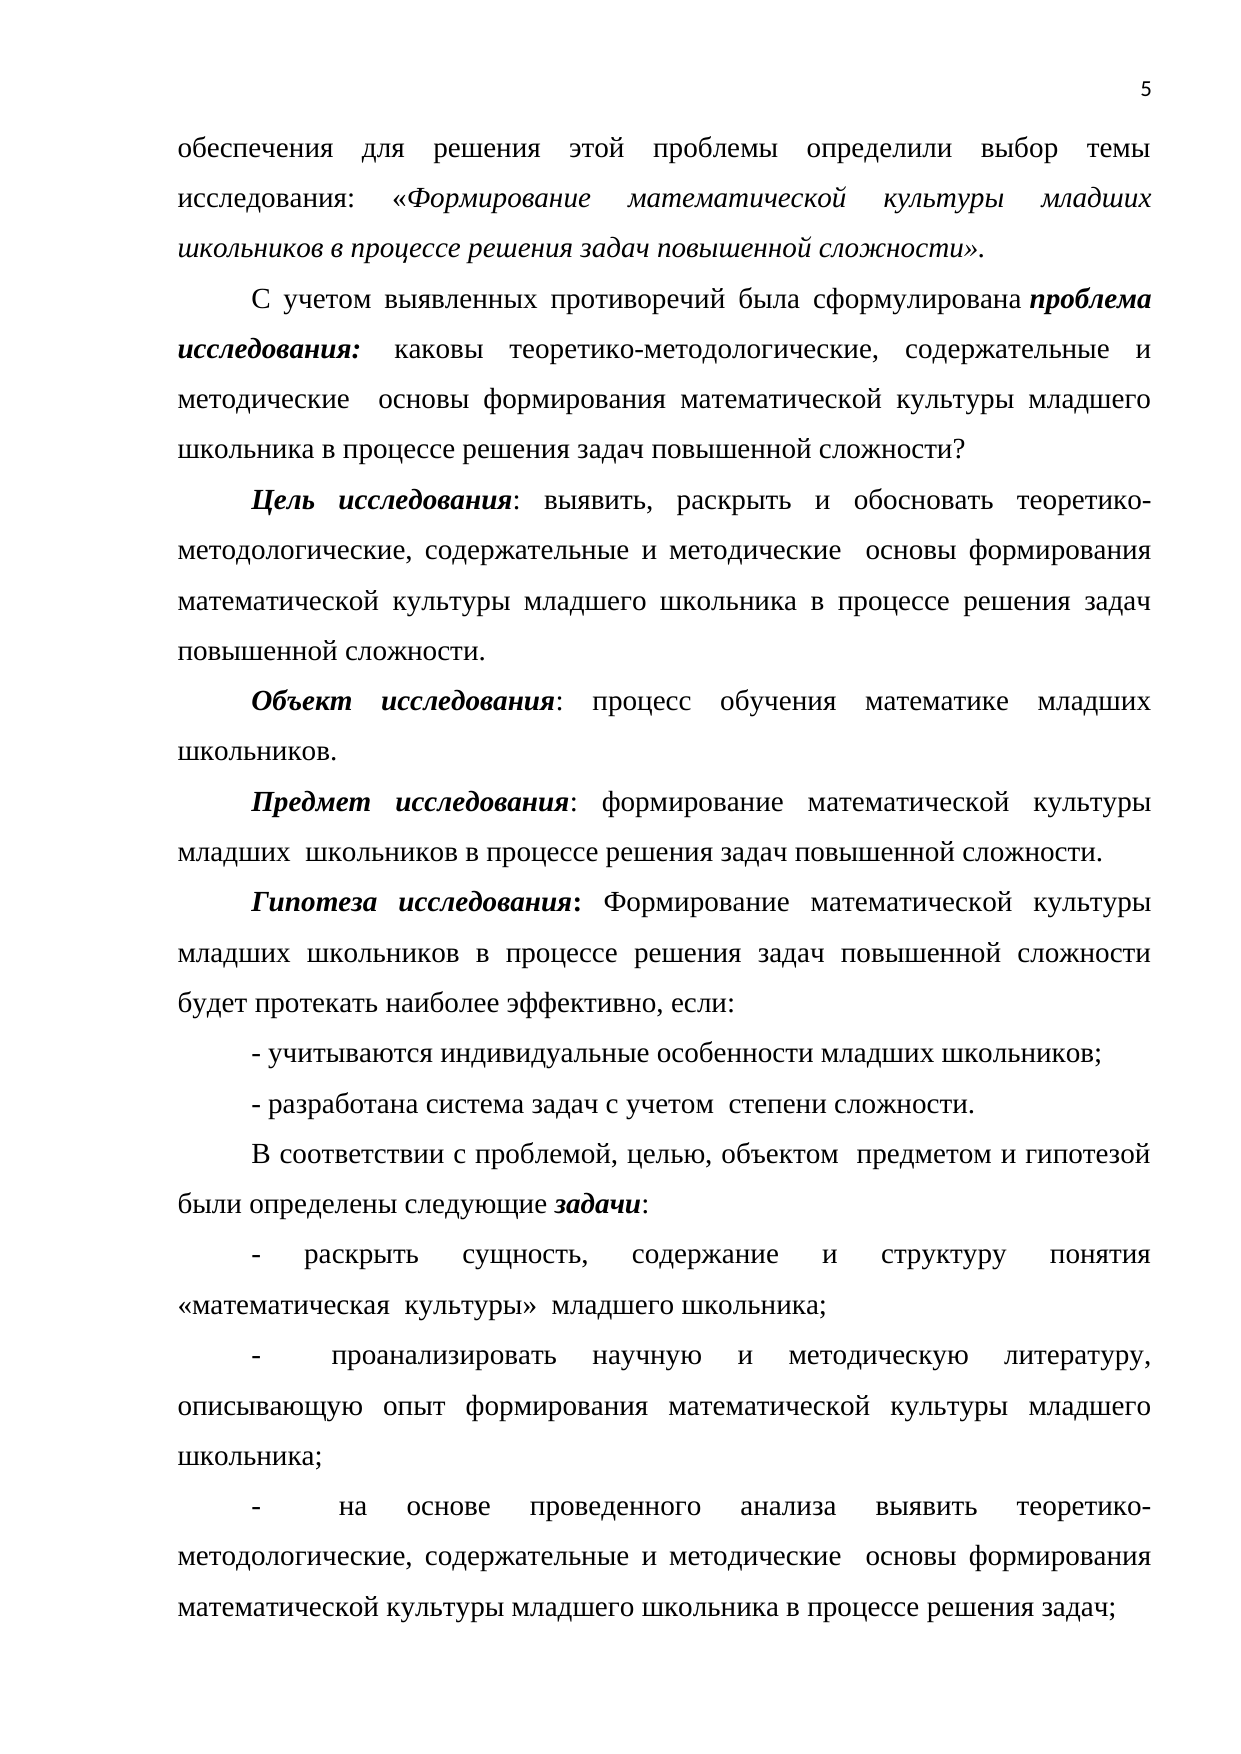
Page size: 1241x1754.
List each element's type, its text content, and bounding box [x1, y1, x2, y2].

text С учетом выявленных противоречий была сформулирована проблема исследования: каковы теоретико-методологические, содержательные и методические основы формирования математической культуры младшего школьника в процессе решения задач повышенной сложности? [177, 281, 1152, 465]
text Цель исследования: выявить, раскрыть и обосновать теоретико-методологические, содержательные и методические основы формирования математической культуры младшего школьника в процессе решения задач повышенной сложности. [177, 482, 1152, 666]
text В соответствии с проблемой, целью, объектом предметом и гипотезой были определены следующие задачи: [177, 1136, 1152, 1220]
text - разработана система задач с учетом степени сложности. [177, 1086, 1152, 1119]
text - учитываются индивидуальные особенности младших школьников; [177, 1035, 1152, 1069]
text Объект исследования: процесс обучения математике младших школьников. [177, 683, 1152, 767]
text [177, 130, 1152, 264]
text Гипотеза исследования: Формирование математической культуры младших школьников в процессе решения задач повышенной сложности будет протекать наиболее эффективно, если: [177, 884, 1152, 1019]
text - на основе проведенного анализа выявить теоретико-методологические, содержательные и методические основы формирования математической культуры младшего школьника в процессе решения задач; [177, 1488, 1152, 1622]
text - раскрыть сущность, содержание и структуру понятия «математическая культуры» младшего школьника; [177, 1237, 1152, 1321]
text Предмет исследования: формирование математической культуры младших школьников в процессе решения задач повышенной сложности. [177, 784, 1152, 868]
text - проанализировать научную и методическую литературу, описывающую опыт формирования математической культуры младшего школьника; [177, 1337, 1152, 1471]
